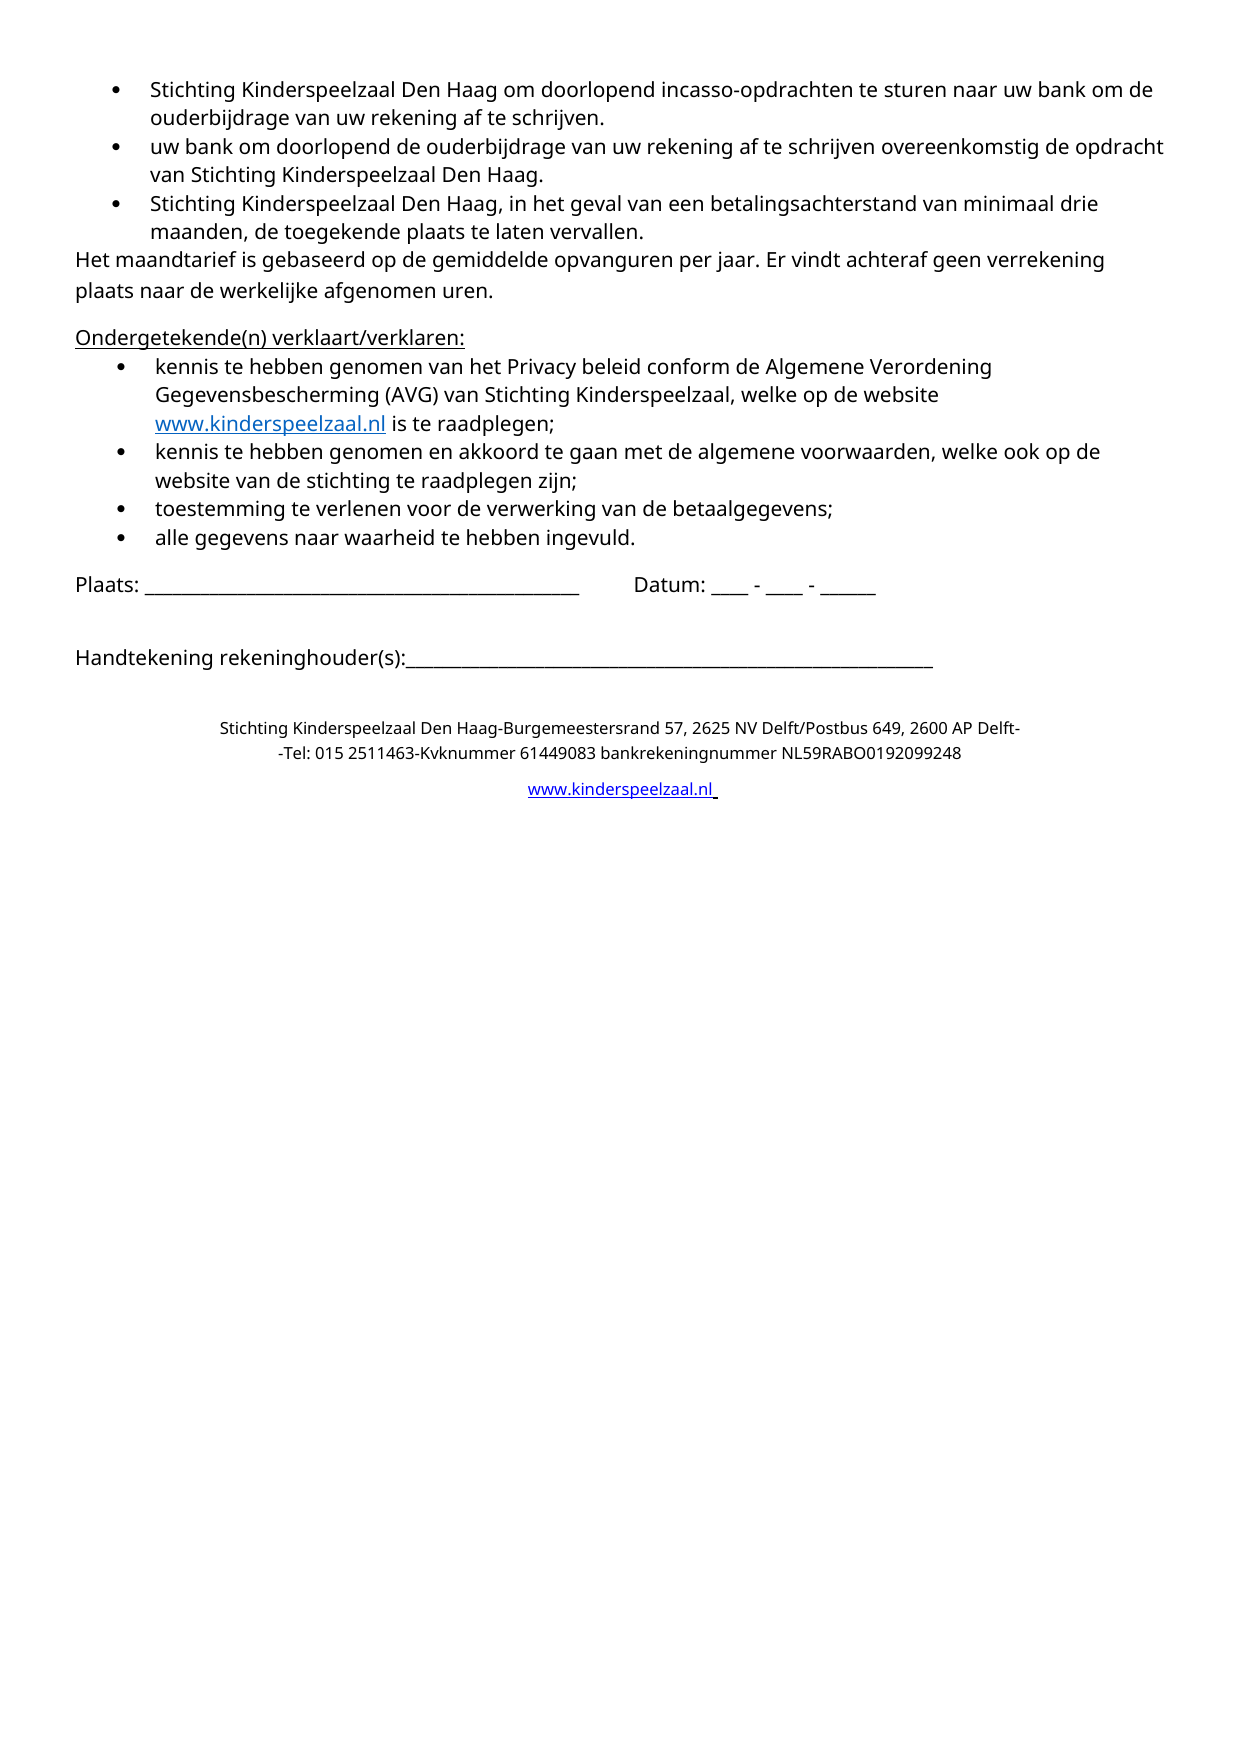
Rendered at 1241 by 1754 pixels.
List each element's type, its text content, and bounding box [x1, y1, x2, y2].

list toestemming te verlenen voor de verwerking van de betaalgegevens; [117, 494, 1165, 523]
list kennis te hebben genomen en akkoord te gaan met de algemene voorwaarden, welke ook op de website van de stichting te raadplegen zijn; [117, 437, 1165, 494]
list Stichting Kinderspeelzaal Den Haag om doorlopend incasso-opdrachten te sturen naar uw bank om de ouderbijdrage van uw rekening af te schrijven. [112, 75, 1165, 132]
list Stichting Kinderspeelzaal Den Haag, in het geval van een betalingsachterstand van minimaal drie maanden, de toegekende plaats te laten vervallen. [112, 189, 1165, 246]
list alle gegevens naar waarheid te hebben ingevuld. [117, 523, 1165, 551]
list uw bank om doorlopend de ouderbijdrage van uw rekening af te schrijven overeenkomstig de opdracht van Stichting Kinderspeelzaal Den Haag. [112, 132, 1165, 189]
text Plaats: _______________________________________________ Datum: ____ - ____ - ______ [75, 570, 1165, 598]
text Handtekening rekeninghouder(s):_________________________________________________________ [75, 643, 1165, 672]
text Het maandtarief is gebaseerd op de gemiddelde opvanguren per jaar. Er vindt achteraf geen verrekening plaats naar de werkelijke afgenomen uren. [75, 246, 1165, 305]
text Ondergetekende(n) verklaart/verklaren: [75, 323, 1165, 352]
list kennis te hebben genomen van het Privacy beleid conform de Algemene Verordening Gegevensbescherming (AVG) van Stichting Kinderspeelzaal, welke op de website www.kinderspeelzaal.nl is te raadplegen; [117, 352, 1165, 437]
text Stichting Kinderspeelzaal Den Haag-Burgemeestersrand 57, 2625 NV Delft/Postbus 649, 2600 AP Delft- -Tel: 015 2511463-Kvknummer 61449083 bankrekeningnummer NL59RABO0192099248 www.kinderspeelzaal.nl [75, 717, 1165, 803]
